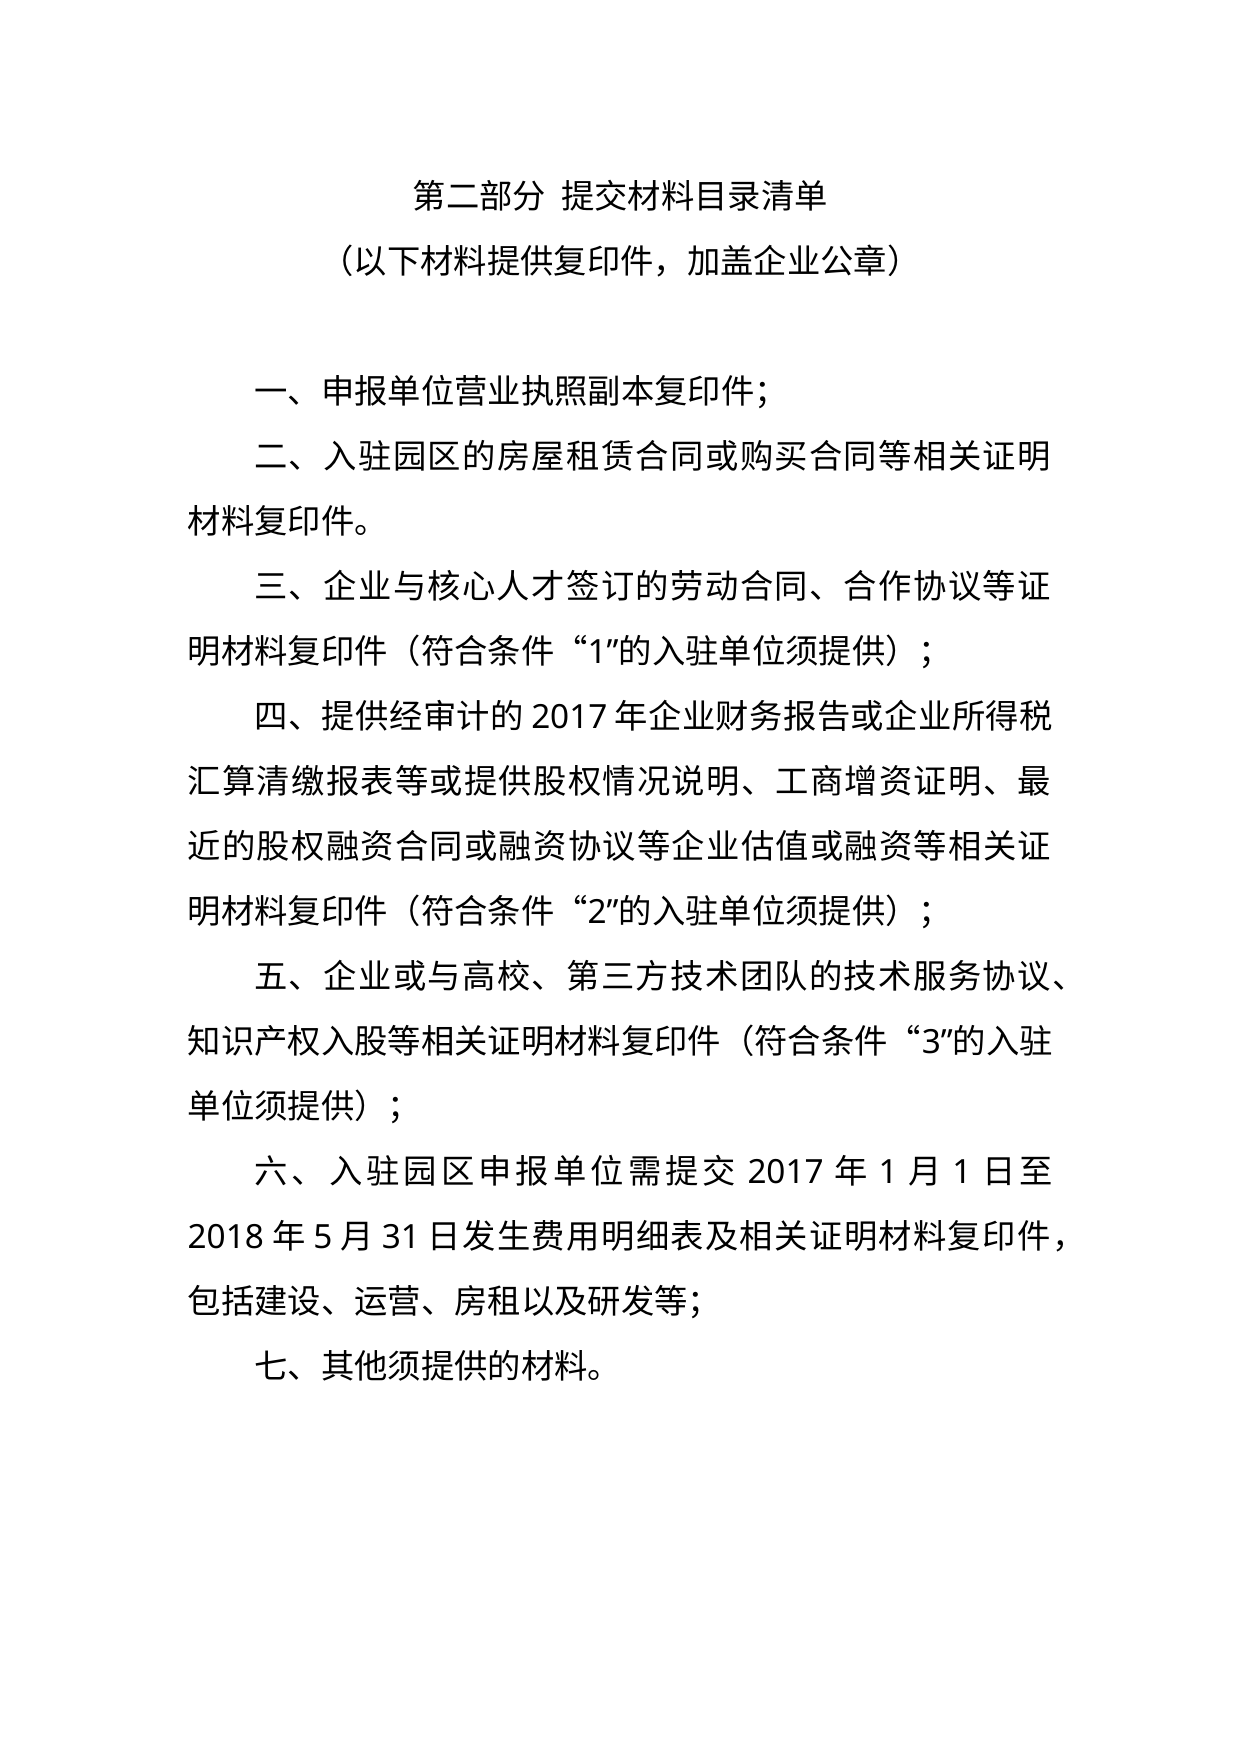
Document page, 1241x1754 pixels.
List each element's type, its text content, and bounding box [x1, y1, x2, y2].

text （以下材料提供复印件，加盖企业公章） [187, 227, 1053, 292]
text 五、企业或与高校、第三方技术团队的技术服务协议、知识产权入股等相关证明材料复印件（符合条件“3”的入驻单位须提供）； [187, 942, 1053, 1137]
text 三、企业与核心人才签订的劳动合同、合作协议等证明材料复印件（符合条件“1”的入驻单位须提供）； [187, 552, 1053, 682]
text 六、入驻园区申报单位需提交2017年1月1日至2018年5月31日发生费用明细表及相关证明材料复印件，包括建设、运营、房租以及研发等； [187, 1137, 1053, 1332]
text 第二部分 提交材料目录清单 [187, 162, 1053, 227]
text 二、入驻园区的房屋租赁合同或购买合同等相关证明材料复印件。 [187, 422, 1053, 552]
text 一、申报单位营业执照副本复印件； [187, 357, 1053, 422]
text 四、提供经审计的2017年企业财务报告或企业所得税汇算清缴报表等或提供股权情况说明、工商增资证明、最近的股权融资合同或融资协议等企业估值或融资等相关证明材料复印件（符合条件“2”的入驻单位须提供）； [187, 682, 1053, 942]
text 七、其他须提供的材料。 [187, 1332, 1053, 1397]
